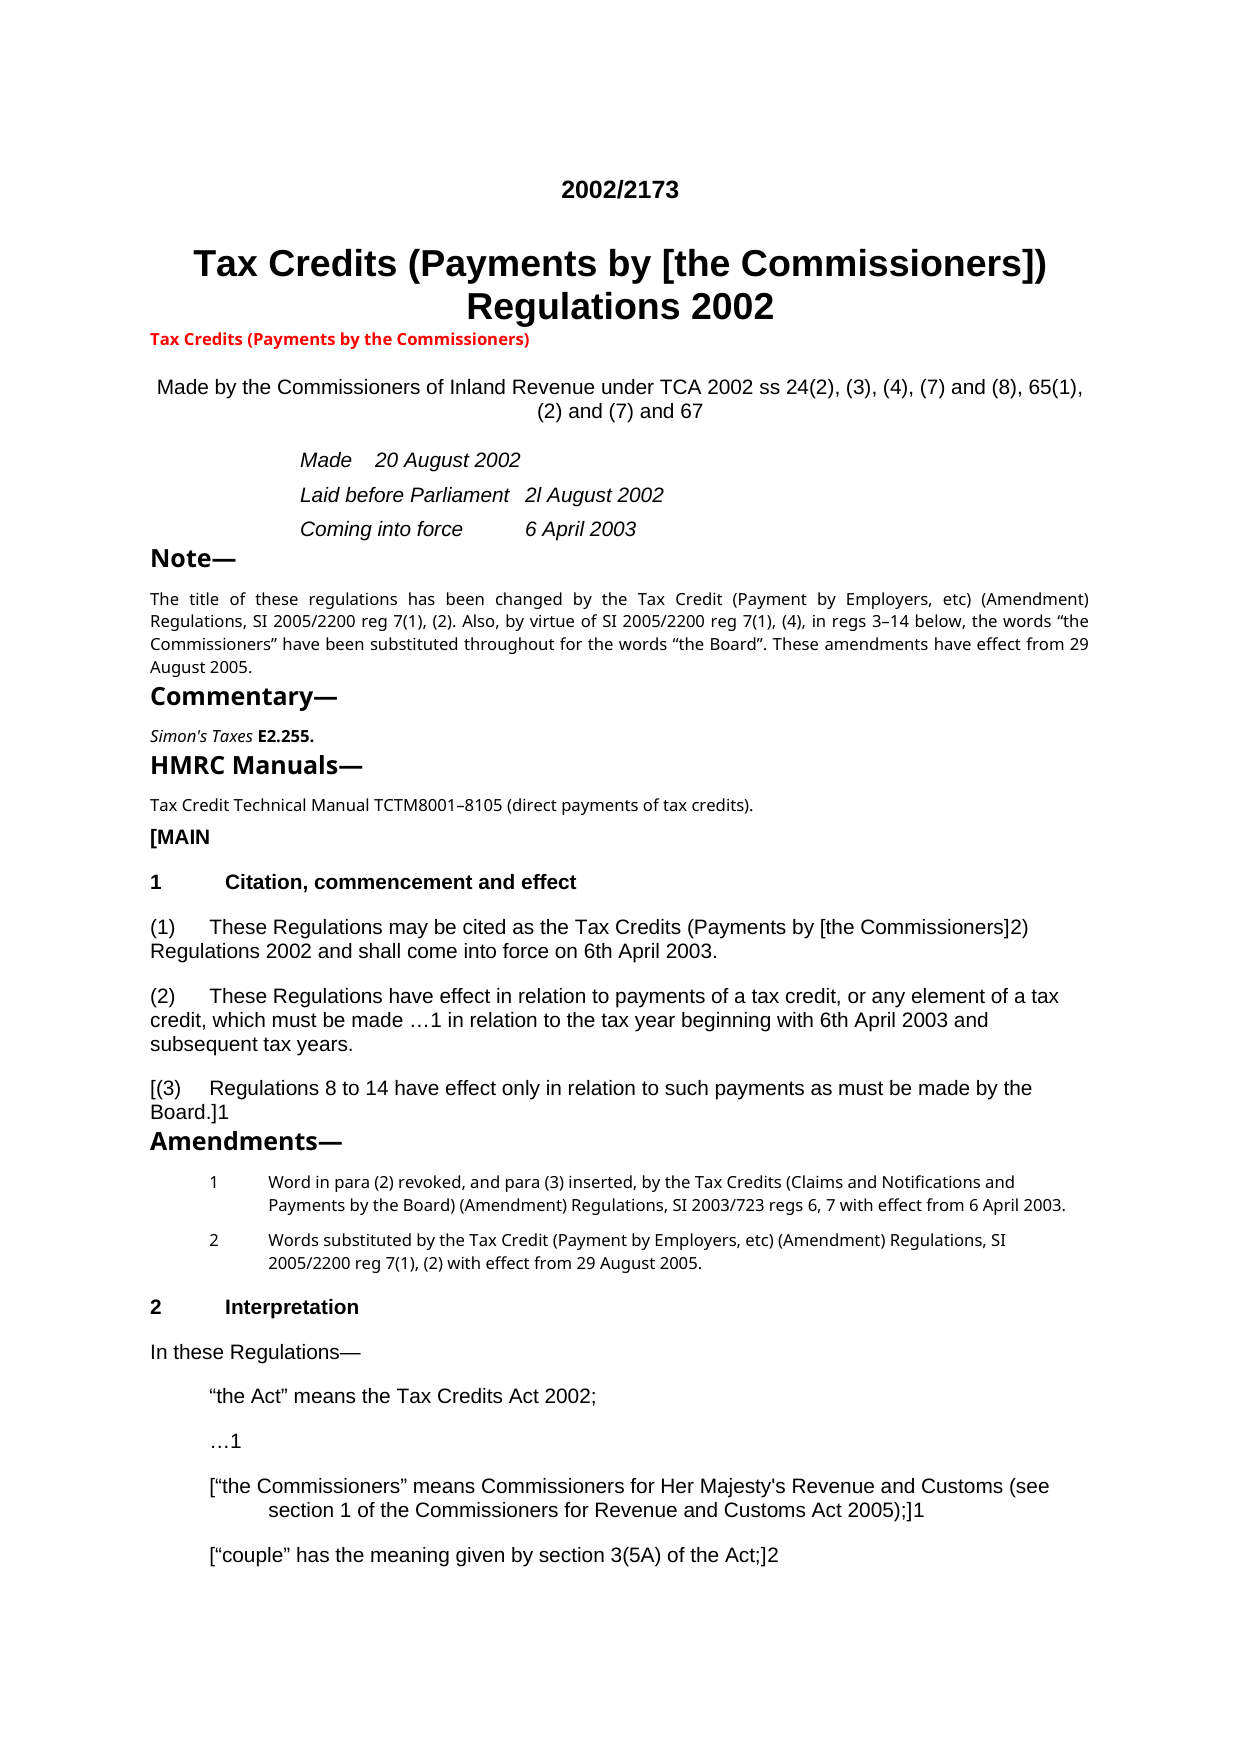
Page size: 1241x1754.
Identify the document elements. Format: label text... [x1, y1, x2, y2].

text Made 20 August 2002 [300, 448, 1090, 472]
text (2) These Regulations have effect in relation to payments of a tax credit, or any element of a tax credit, which must be made …1 in relation to the tax year beginning with 6th April 2003 and subsequent tax years. [150, 983, 1090, 1055]
text Laid before Parliament 2l August 2002 [300, 482, 1090, 506]
text Note— [150, 541, 1090, 575]
text Amendments— [150, 1124, 1090, 1158]
text 1 Citation, commencement and effect [150, 870, 1090, 894]
text [MAIN [150, 825, 1090, 849]
text Coming into force 6 April 2003 [300, 517, 1090, 541]
text Tax Credits (Payments by the Commissioners) [150, 327, 1090, 350]
text 2 Interpretation [150, 1295, 1090, 1319]
text …1 [209, 1429, 1090, 1453]
text Tax Credits (Payments by [the Commissioners]) Regulations 2002 [150, 241, 1090, 327]
text In these Regulations— [150, 1339, 1090, 1363]
text (1) These Regulations may be cited as the Tax Credits (Payments by [the Commissioners]2) Regulations 2002 and shall come into force on 6th April 2003. [150, 915, 1090, 963]
text The title of these regulations has been changed by the Tax Credit (Payment by Employers, etc) (Amendment) Regulations, SI 2005/2200 reg 7(1), (2). Also, by virtue of SI 2005/2200 reg 7(1), (4), in regs 3–14 below, the words “the Commissioners” have been substituted throughout for the words “the Board”. These amendments have effect from 29 August 2005. [150, 587, 1090, 678]
list 1 Word in para (2) revoked, and para (3) inserted, by the Tax Credits (Claims and Notifications and Payments by the Board) (Amendment) Regulations, SI 2003/723 regs 6, 7 with effect from 6 April 2003. [209, 1171, 1090, 1216]
text 2002/2173 [150, 175, 1090, 204]
text Simon's Taxes E2.255. [150, 725, 1090, 747]
text HMRC Manuals— [150, 747, 1090, 782]
text [“the Commissioners” means Commissioners for Her Majesty's Revenue and Customs (see section 1 of the Commissioners for Revenue and Customs Act 2005);]1 [209, 1474, 1090, 1522]
text [“couple” has the meaning given by section 3(5A) of the Act;]2 [209, 1543, 1090, 1567]
list 2 Words substituted by the Tax Credit (Payment by Employers, etc) (Amendment) Regulations, SI 2005/2200 reg 7(1), (2) with effect from 29 August 2005. [209, 1228, 1090, 1274]
text [(3) Regulations 8 to 14 have effect only in relation to such payments as must be made by the Board.]1 [150, 1076, 1090, 1124]
text Commentary— [150, 678, 1090, 712]
text Tax Credit Technical Manual TCTM8001–8105 (direct payments of tax credits). [150, 794, 1090, 817]
text Made by the Commissioners of Inland Revenue under TCA 2002 ss 24(2), (3), (4), (7) and (8), 65(1), (2) and (7) and 67 [150, 375, 1090, 423]
text “the Act” means the Tax Credits Act 2002; [209, 1384, 1090, 1408]
